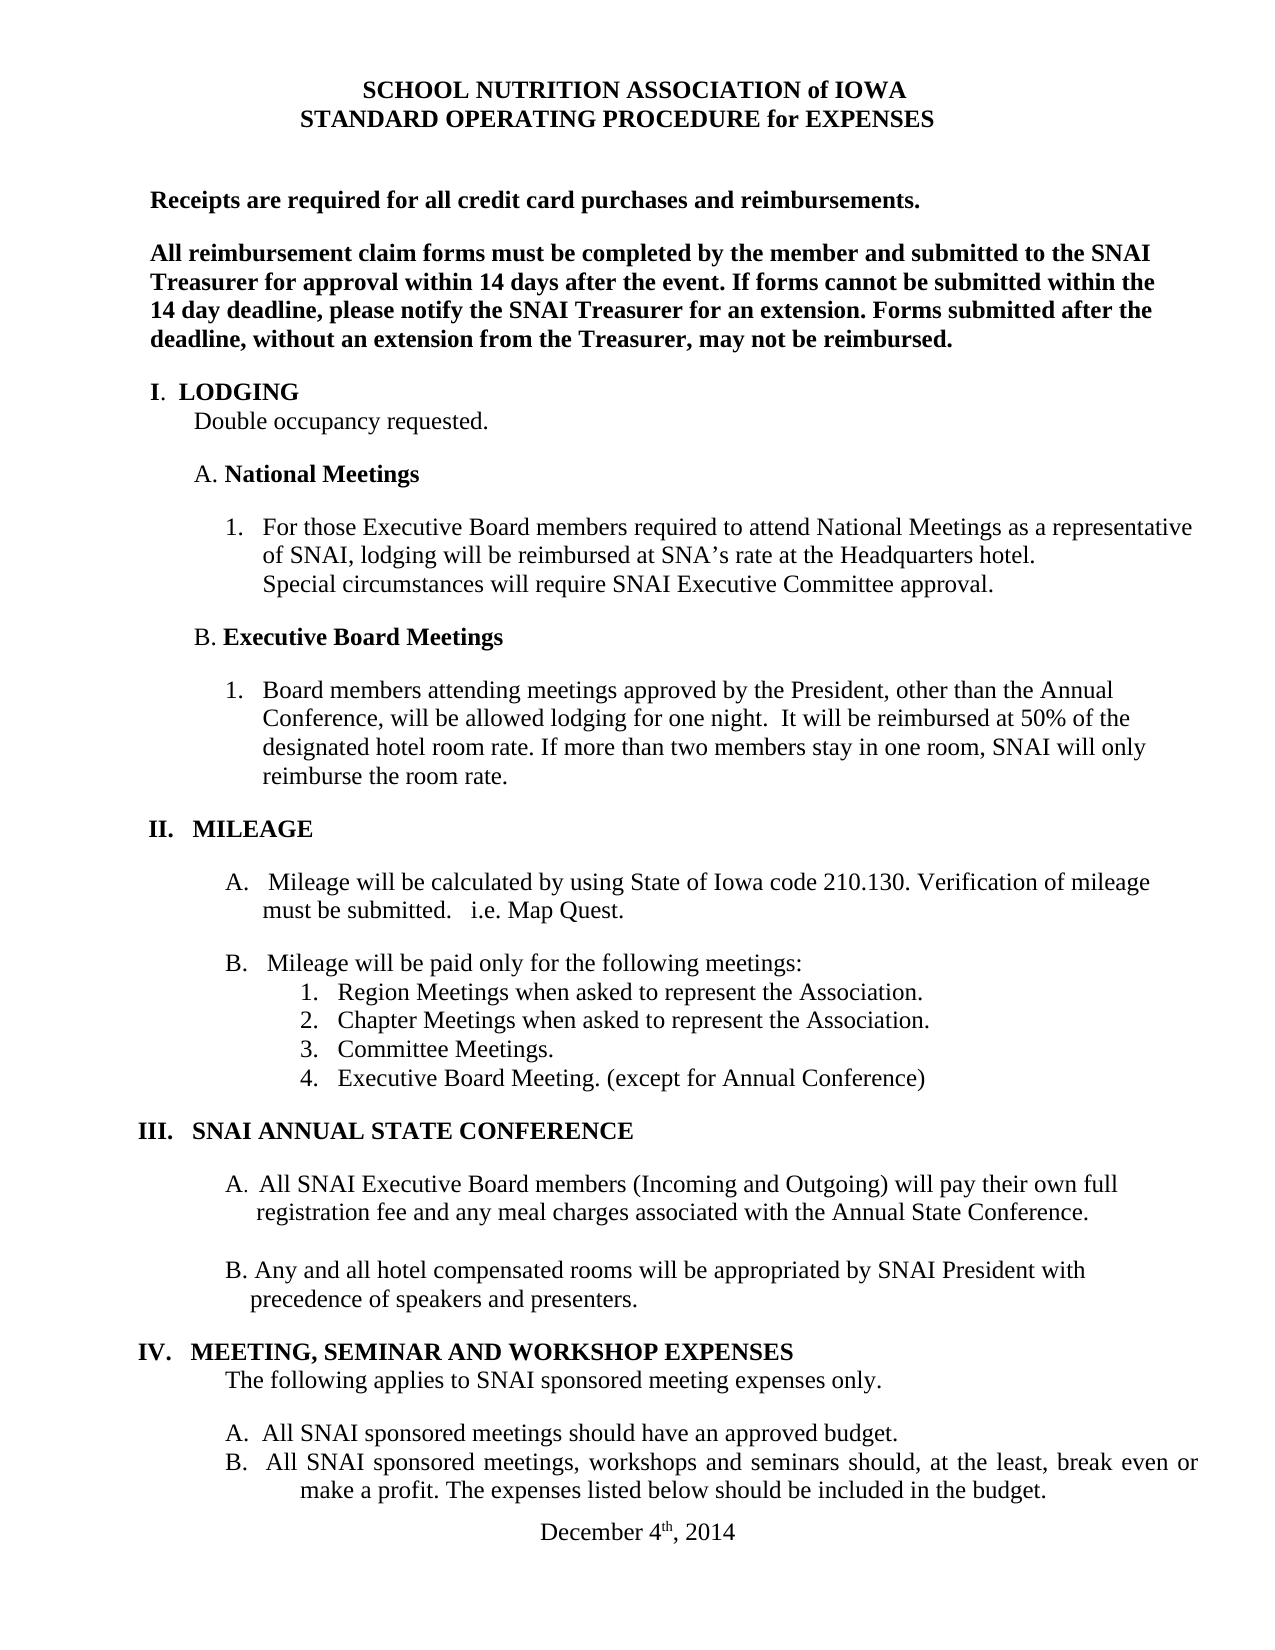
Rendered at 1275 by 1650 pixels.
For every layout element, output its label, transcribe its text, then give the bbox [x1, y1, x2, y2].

text II. MILEAGE [75, 814, 1200, 842]
text B. Executive Board Meetings [75, 622, 1200, 651]
text A. All SNAI sponsored meetings should have an approved budget. [75, 1418, 1200, 1447]
text Receipts are required for all credit card purchases and reimbursements. [75, 185, 1200, 214]
text Double occupancy requested. [75, 406, 1200, 435]
text B. All SNAI sponsored meetings, workshops and seminars should, at the least, break even or make a profit. The expenses listed below should be included in the budget. [75, 1447, 1200, 1504]
text of SNAI, lodging will be reimbursed at SNA’s rate at the Headquarters hotel. [75, 540, 1200, 569]
text STANDARD OPERATING PROCEDURE for EXPENSES [75, 104, 1200, 132]
text deadline, without an extension from the Treasurer, may not be reimbursed. [75, 324, 1200, 353]
text 14 day deadline, please notify the SNAI Treasurer for an extension. Forms submitted after the [75, 296, 1200, 324]
text A. All SNAI Executive Board members (Incoming and Outgoing) will pay their own full [75, 1169, 1200, 1197]
text precedence of speakers and presenters. [75, 1284, 1200, 1312]
text B. Mileage will be paid only for the following meetings: [75, 948, 1200, 977]
text 1. For those Executive Board members required to attend National Meetings as a representative [75, 512, 1200, 540]
text reimburse the room rate. [75, 761, 1200, 790]
text Conference, will be allowed lodging for one night. It will be reimbursed at 50% of the [75, 703, 1200, 732]
text I. LODGING [75, 377, 1200, 406]
text All reimbursement claim forms must be completed by the member and submitted to the SNAI [75, 238, 1200, 267]
text registration fee and any meal charges associated with the Annual State Conference. [75, 1197, 1200, 1226]
text 1. Region Meetings when asked to represent the Association. [75, 977, 1200, 1006]
text III. SNAI ANNUAL STATE CONFERENCE [75, 1116, 1200, 1145]
text A. National Meetings [75, 459, 1200, 487]
text Special circumstances will require SNAI Executive Committee approval. [75, 569, 1200, 598]
text A. Mileage will be calculated by using State of Iowa code 210.130. Verification of mileage [75, 867, 1200, 895]
text IV. MEETING, SEMINAR AND WORKSHOP EXPENSES [75, 1337, 1200, 1365]
text designated hotel room rate. If more than two members stay in one room, SNAI will only [75, 732, 1200, 761]
text 4. Executive Board Meeting. (except for Annual Conference) [75, 1063, 1200, 1092]
text 1. Board members attending meetings approved by the President, other than the Annual [75, 675, 1200, 703]
text SCHOOL NUTRITION ASSOCIATION of IOWA [75, 75, 1200, 104]
text 2. Chapter Meetings when asked to represent the Association. [75, 1006, 1200, 1034]
text B. Any and all hotel compensated rooms will be appropriated by SNAI President with [75, 1255, 1200, 1284]
text 3. Committee Meetings. [75, 1034, 1200, 1063]
text The following applies to SNAI sponsored meeting expenses only. [75, 1365, 1200, 1394]
text Treasurer for approval within 14 days after the event. If forms cannot be submitted within the [75, 267, 1200, 296]
text must be submitted. i.e. Map Quest. [75, 895, 1200, 924]
